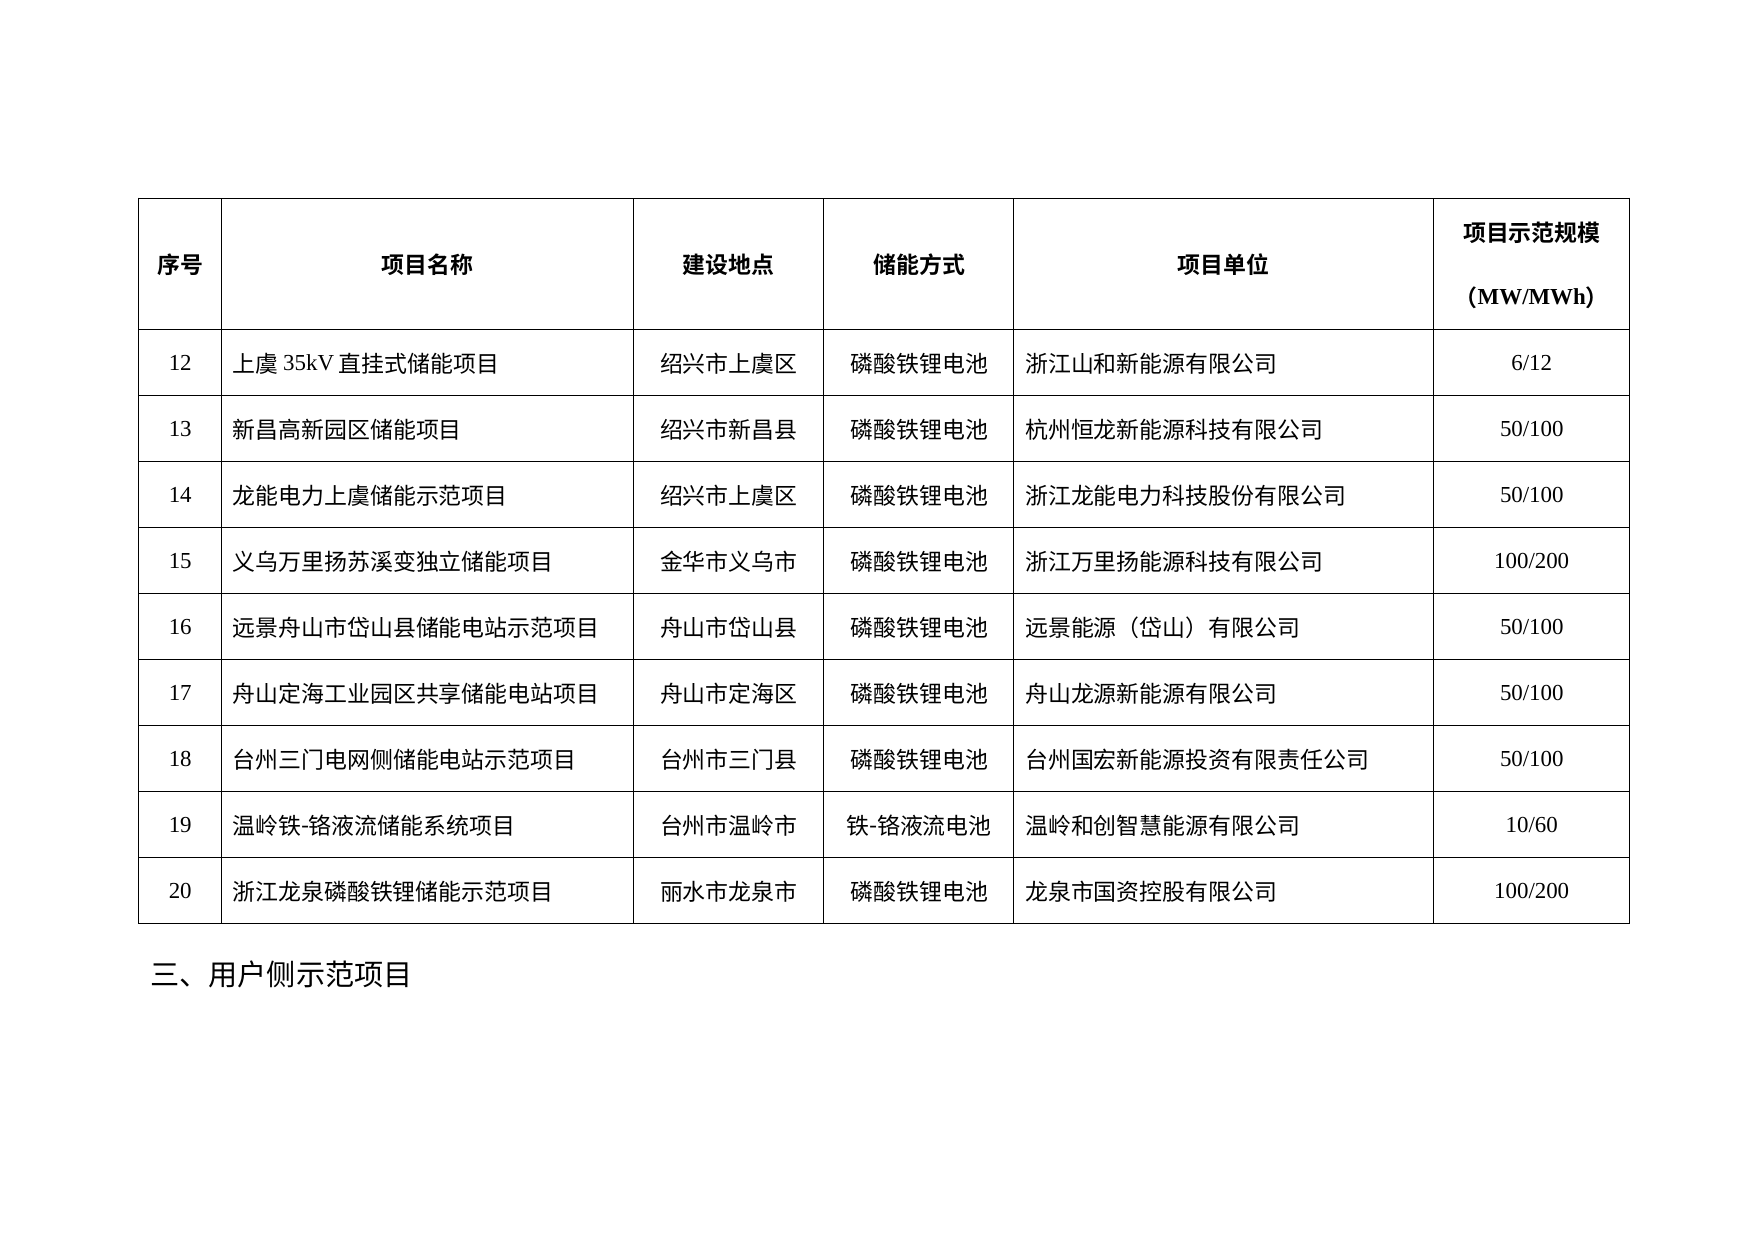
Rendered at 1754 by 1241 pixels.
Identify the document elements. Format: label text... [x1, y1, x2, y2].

table_cell 杭州恒龙新能源科技有限公司 [1014, 396, 1433, 461]
table_cell 12 [139, 330, 221, 395]
table_cell 上虞35kV直挂式储能项目 [222, 330, 633, 395]
table_header 储能方式 [824, 199, 1013, 329]
table_cell 绍兴市上虞区 [634, 462, 823, 527]
table_cell 温岭和创智慧能源有限公司 [1014, 792, 1433, 857]
table_cell 13 [139, 396, 221, 461]
table_cell 台州市温岭市 [634, 792, 823, 857]
table_cell 18 [139, 726, 221, 791]
table_cell 龙泉市国资控股有限公司 [1014, 858, 1433, 923]
table_cell 龙能电力上虞储能示范项目 [222, 462, 633, 527]
table_cell 14 [139, 462, 221, 527]
table_cell 浙江龙能电力科技股份有限公司 [1014, 462, 1433, 527]
table_cell 远景舟山市岱山县储能电站示范项目 [222, 594, 633, 659]
table_cell 温岭铁-铬液流储能系统项目 [222, 792, 633, 857]
table_cell 磷酸铁锂电池 [824, 528, 1013, 593]
table_cell 磷酸铁锂电池 [824, 726, 1013, 791]
table_cell 6/12 [1434, 330, 1629, 395]
table_cell 16 [139, 594, 221, 659]
table_header 序号 [139, 199, 221, 329]
table_cell 10/60 [1434, 792, 1629, 857]
table_cell 新昌高新园区储能项目 [222, 396, 633, 461]
table_cell 绍兴市上虞区 [634, 330, 823, 395]
table_header 项目示范规模（MW/MWh） [1434, 199, 1629, 329]
table_cell 金华市义乌市 [634, 528, 823, 593]
table_cell 台州三门电网侧储能电站示范项目 [222, 726, 633, 791]
table_cell 100/200 [1434, 528, 1629, 593]
table_cell 50/100 [1434, 660, 1629, 725]
table_cell 100/200 [1434, 858, 1629, 923]
table_header 建设地点 [634, 199, 823, 329]
table_cell 19 [139, 792, 221, 857]
table_cell 50/100 [1434, 726, 1629, 791]
table_cell 舟山龙源新能源有限公司 [1014, 660, 1433, 725]
table_cell 20 [139, 858, 221, 923]
table_cell 绍兴市新昌县 [634, 396, 823, 461]
table_cell 磷酸铁锂电池 [824, 462, 1013, 527]
table_cell 铁-铬液流电池 [824, 792, 1013, 857]
table_header 项目名称 [222, 199, 633, 329]
table_cell 台州国宏新能源投资有限责任公司 [1014, 726, 1433, 791]
table_cell 浙江山和新能源有限公司 [1014, 330, 1433, 395]
table_cell 17 [139, 660, 221, 725]
list 用户侧示范项目 [150, 940, 1604, 1005]
table_cell 磷酸铁锂电池 [824, 396, 1013, 461]
table_cell 磷酸铁锂电池 [824, 660, 1013, 725]
table_cell 舟山市定海区 [634, 660, 823, 725]
table_cell 50/100 [1434, 594, 1629, 659]
table_cell 舟山定海工业园区共享储能电站项目 [222, 660, 633, 725]
table_cell 磷酸铁锂电池 [824, 858, 1013, 923]
table_cell 远景能源（岱山）有限公司 [1014, 594, 1433, 659]
table_cell 15 [139, 528, 221, 593]
table_cell 磷酸铁锂电池 [824, 594, 1013, 659]
table_cell 50/100 [1434, 462, 1629, 527]
table_cell 台州市三门县 [634, 726, 823, 791]
table_cell 舟山市岱山县 [634, 594, 823, 659]
table_cell 浙江龙泉磷酸铁锂储能示范项目 [222, 858, 633, 923]
table_header 项目单位 [1014, 199, 1433, 329]
table_cell 浙江万里扬能源科技有限公司 [1014, 528, 1433, 593]
table_cell 50/100 [1434, 396, 1629, 461]
table_cell 义乌万里扬苏溪变独立储能项目 [222, 528, 633, 593]
table_cell 磷酸铁锂电池 [824, 330, 1013, 395]
table_cell 丽水市龙泉市 [634, 858, 823, 923]
